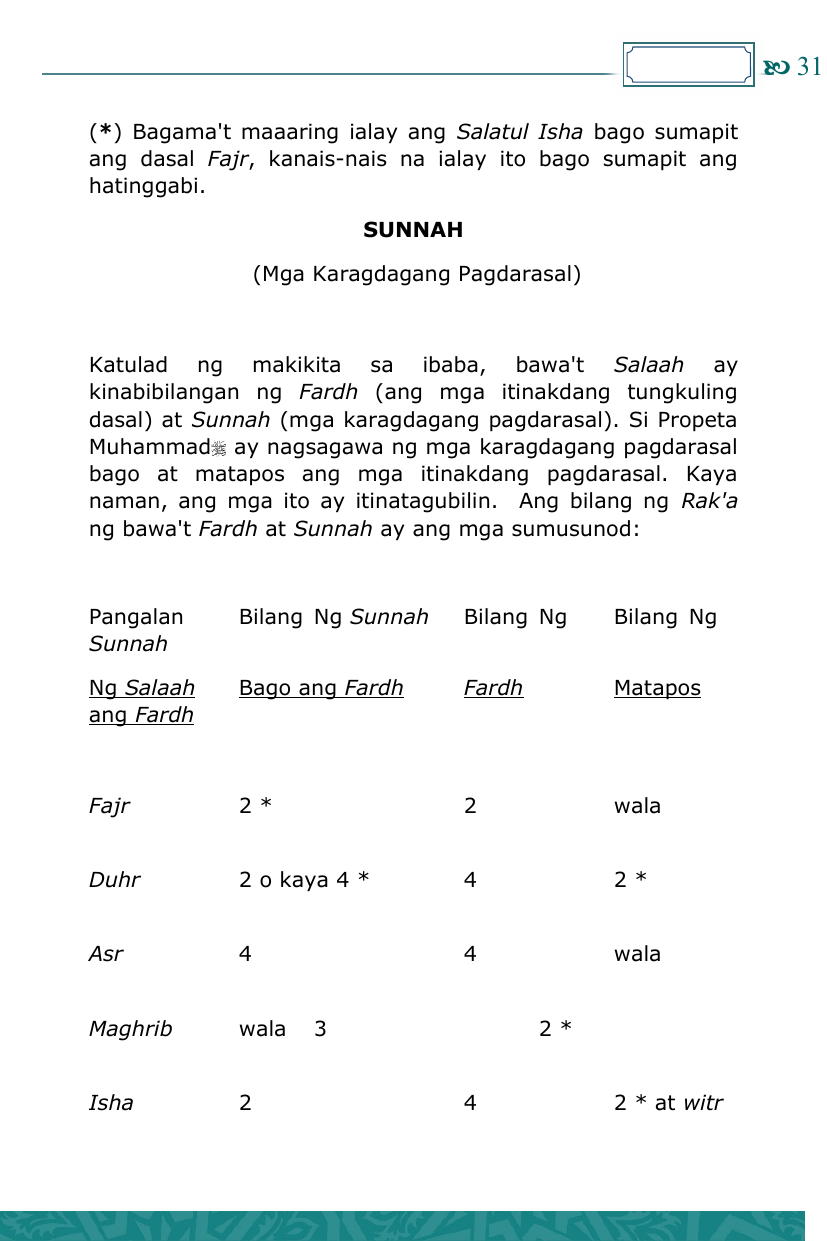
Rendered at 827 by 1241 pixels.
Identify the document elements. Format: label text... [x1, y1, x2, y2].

text Katulad ng makikita sa ibaba, bawa't Salaah ay kinabibilangan ng Fardh (ang mga itinakdang tungkuling dasal) at Sunnah (mga karagdagang pagdarasal). Si Propeta Muhammad ay nagsagawa ng mga karagdagang pagdarasal bago at matapos ang mga itinakdang pagdarasal. Kaya naman, ang mga ito ay itinatagubilin. Ang bilang ng Rak'a ng bawa't Fardh at Sunnah ay ang mga sumusunod: [89, 351, 738, 541]
text (*) Bagama't maaaring ialay ang Salatul Isha bago sumapit ang dasal Fajr, kanais-nais na ialay ito bago sumapit ang hatinggabi. [89, 118, 738, 198]
text (Mga Karagdagang Pagdarasal) [89, 261, 738, 286]
text Pangalan Bilang Ng Sunnah Bilang Ng Bilang Ng Sunnah [89, 603, 738, 656]
picture [0, 1211, 805, 1241]
text Maghrib wala 3 2 * [89, 1015, 738, 1040]
text Duhr 2 o kaya 4 * 4 2 * [89, 867, 738, 892]
text Isha 2 4 2 * at witr [89, 1089, 738, 1115]
text SUNNAH [89, 217, 738, 242]
text Ng Salaah Bago ang Fardh Fardh Matapos ang Fardh [89, 674, 738, 727]
text Asr 4 4 wala [89, 941, 738, 966]
text Fajr 2 * 2 wala [89, 792, 738, 818]
